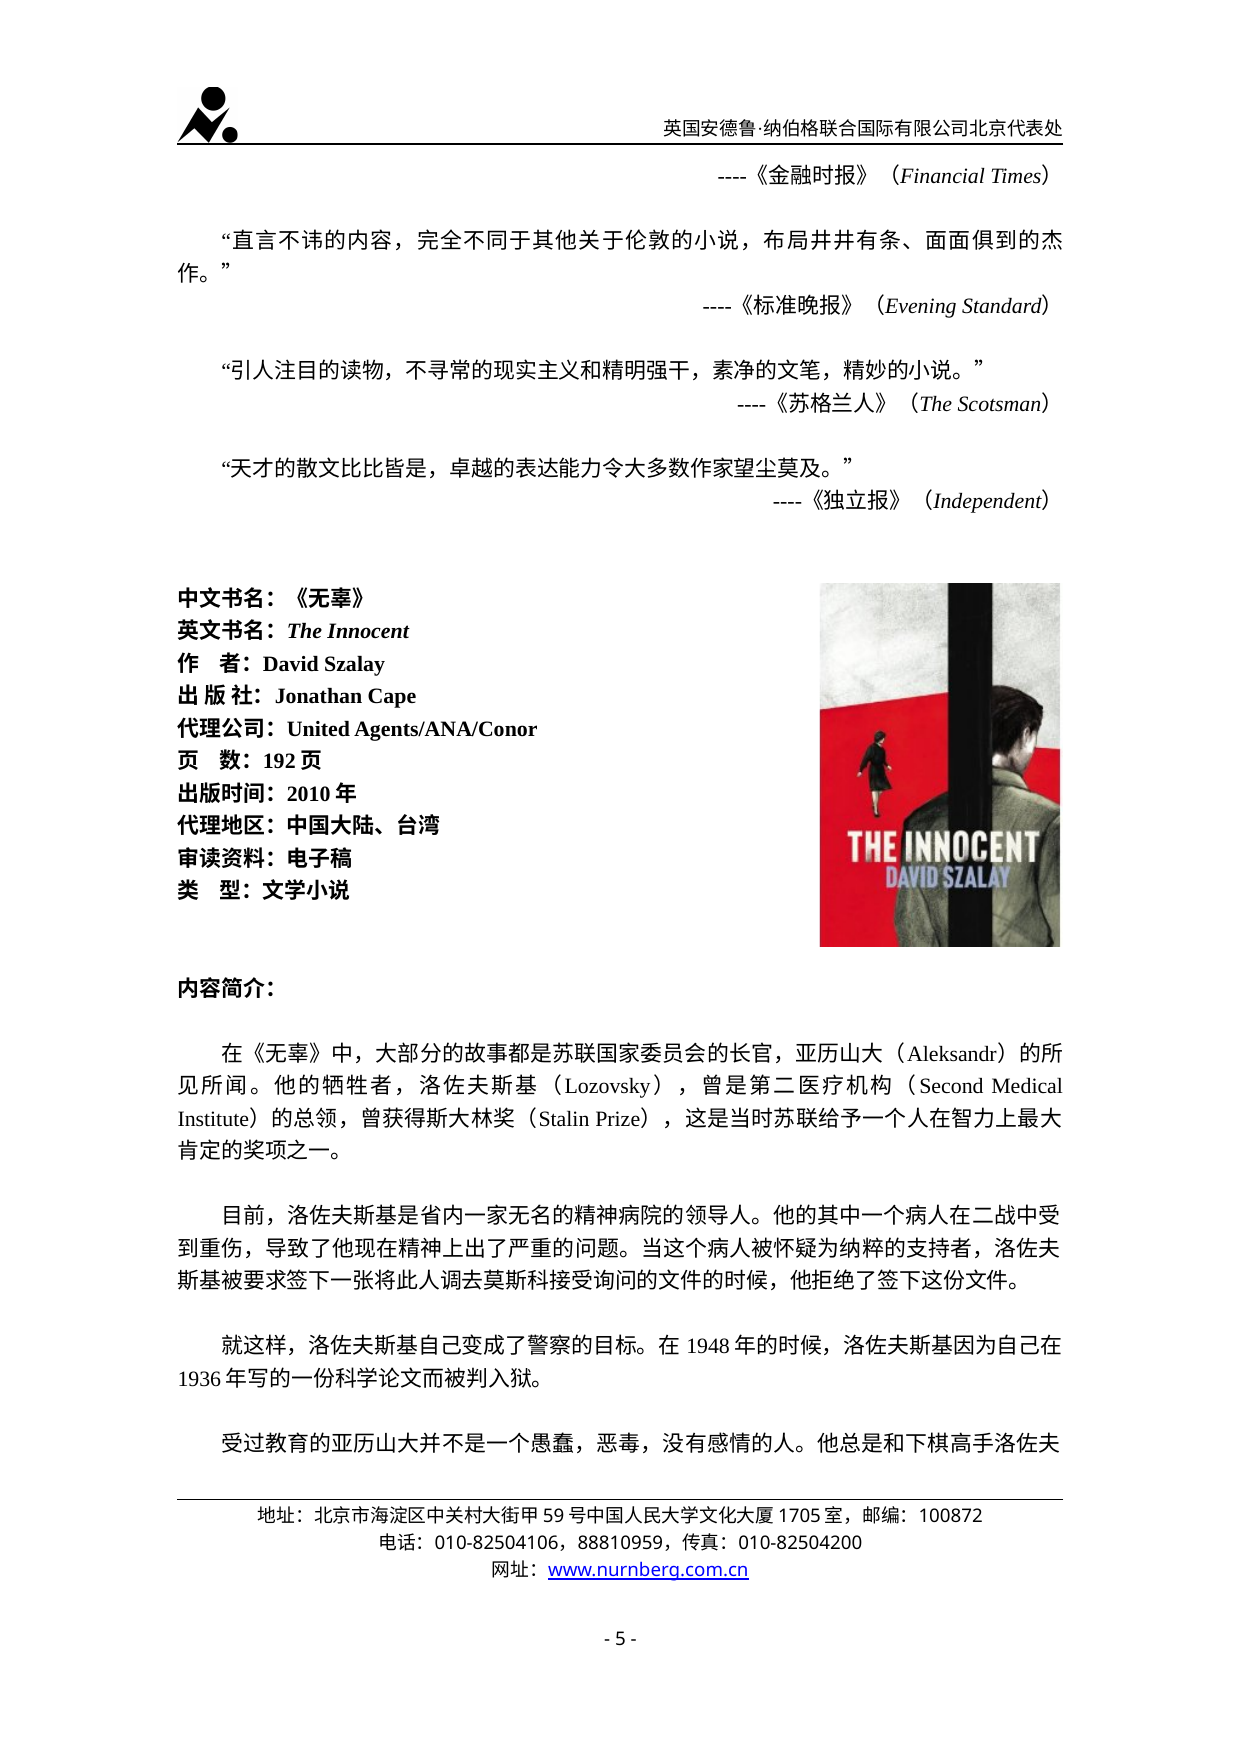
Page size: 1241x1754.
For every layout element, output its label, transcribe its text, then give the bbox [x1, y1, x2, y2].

text ----《标准晚报》（Evening Standard） [177, 288, 1063, 320]
text 在《无辜》中，大部分的故事都是苏联国家委员会的长官，亚历山大（Aleksandr）的所见所闻。他的牺牲者，洛佐夫斯基（Lozovsky），曾是第二医疗机构（Second Medical Institute）的总领，曾获得斯大林奖（Stalin Prize），这是当时苏联给予一个人在智力上最大肯定的奖项之一。 [177, 1035, 1063, 1165]
text 中文书名：《无辜》 [177, 580, 1063, 613]
text 类 型：文学小说 [177, 873, 819, 905]
text 审读资料：电子稿 [177, 840, 819, 873]
text 页 数：192页 [177, 743, 819, 775]
text 就这样，洛佐夫斯基自己变成了警察的目标。在1948年的时候，洛佐夫斯基因为自己在1936年写的一份科学论文而被判入狱。 [177, 1328, 1063, 1393]
picture [177, 87, 238, 143]
text 作 者：David Szalay [177, 645, 819, 678]
text “天才的散文比比皆是，卓越的表达能力令大多数作家望尘莫及。” [177, 450, 1063, 483]
text 英文书名：The Innocent [177, 613, 819, 645]
text ----《苏格兰人》（The Scotsman） [177, 385, 1063, 418]
text 代理公司：United Agents/ANA/Conor [177, 710, 819, 743]
picture [819, 583, 1063, 947]
text “直言不讳的内容，完全不同于其他关于伦敦的小说，布局井井有条、面面俱到的杰作。” [177, 223, 1063, 288]
text “引人注目的读物，不寻常的现实主义和精明强干，素净的文笔，精妙的小说。” [177, 353, 1063, 385]
text 内容简介： [177, 970, 1063, 1003]
text 代理地区：中国大陆、台湾 [177, 808, 819, 840]
text ----《独立报》（Independent） [177, 483, 1063, 515]
text 目前，洛佐夫斯基是省内一家无名的精神病院的领导人。他的其中一个病人在二战中受到重伤，导致了他现在精神上出了严重的问题。当这个病人被怀疑为纳粹的支持者，洛佐夫斯基被要求签下一张将此人调去莫斯科接受询问的文件的时候，他拒绝了签下这份文件。 [177, 1198, 1063, 1295]
text 出 版 社： [177, 678, 819, 710]
text ----《金融时报》（Financial Times） [177, 158, 1063, 190]
text 出版时间：2010年 [177, 775, 819, 808]
